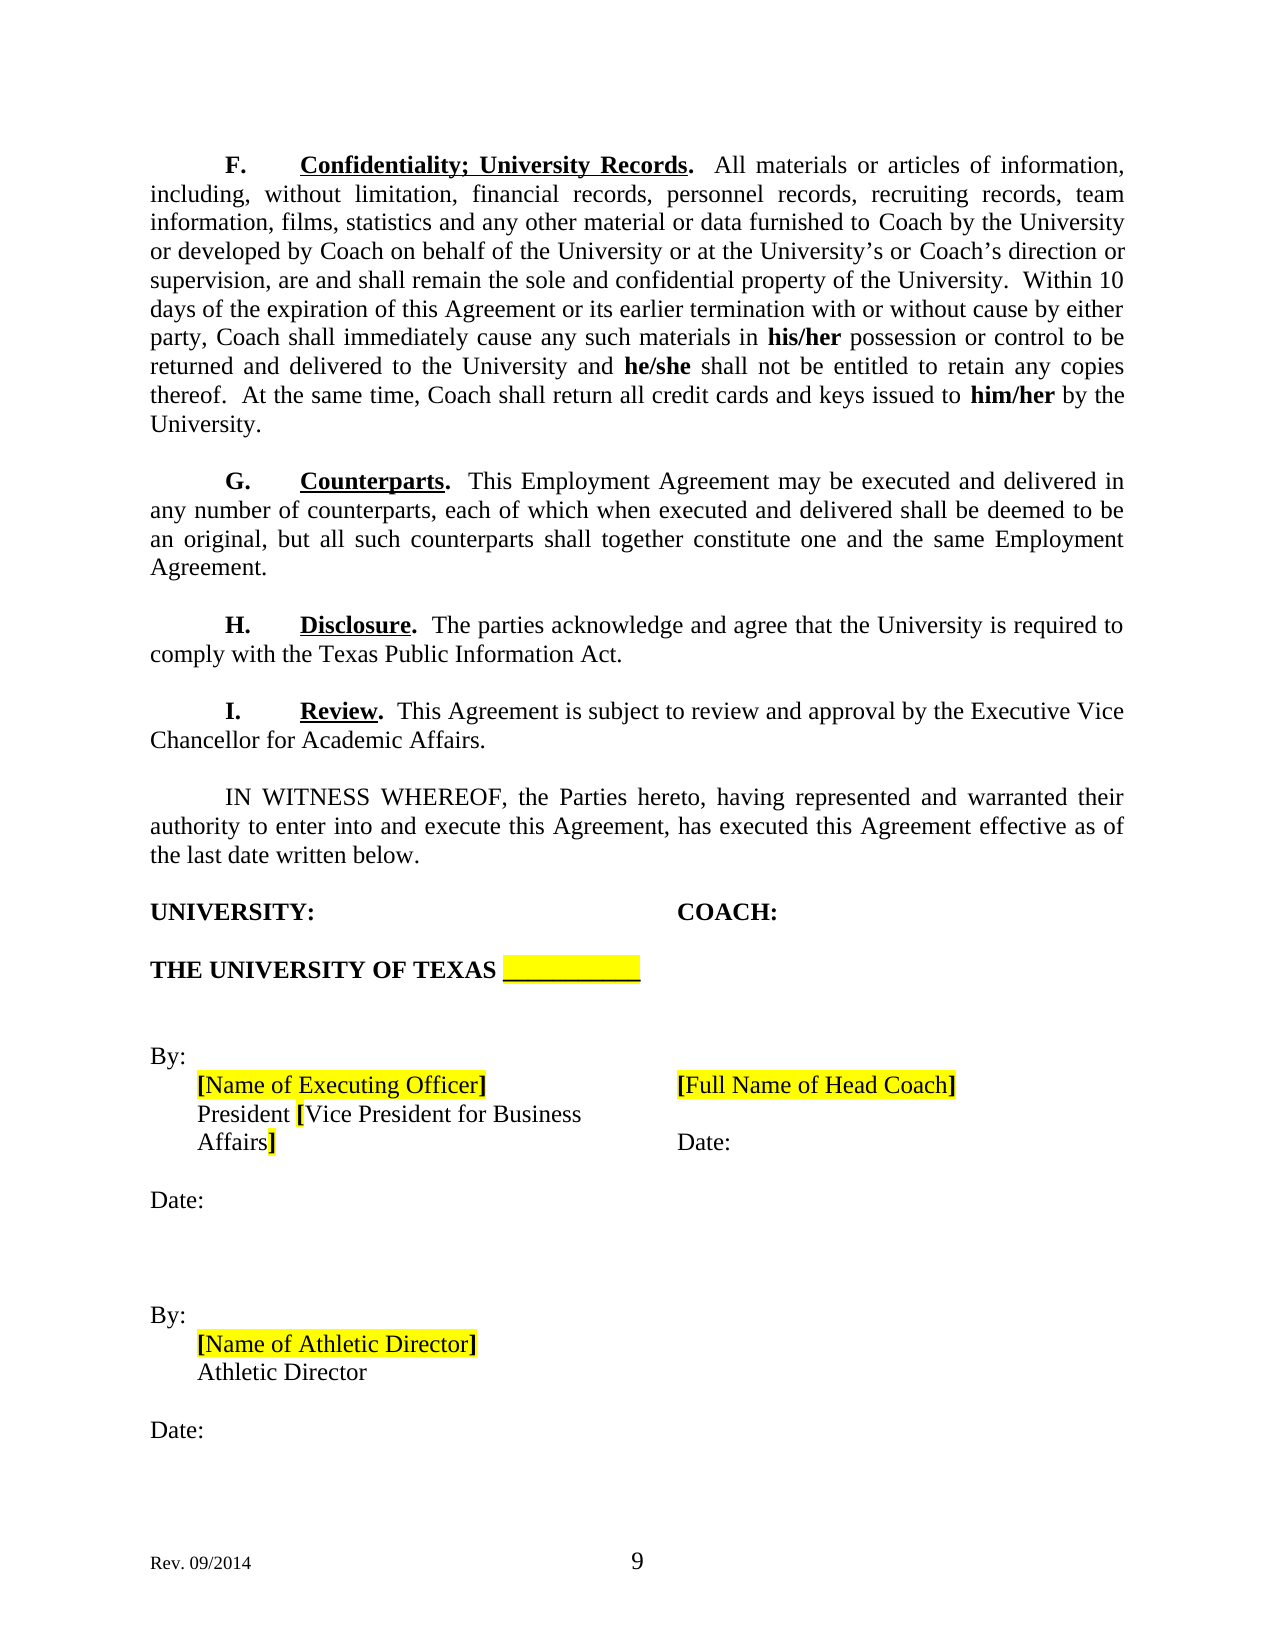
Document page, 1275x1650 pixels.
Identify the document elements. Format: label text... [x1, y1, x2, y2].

table_cell [Full Name of Head Coach] Date: [666, 926, 1172, 1472]
table_header UNIVERSITY: [139, 898, 666, 926]
table_cell THE UNIVERSITY OF TEXAS ___________ By: [Name of Executing Officer] President [Vice President for Business Affairs] Date: By: [Name of Athletic Director] Athletic Director Date: [139, 926, 666, 1472]
text H. Disclosure. The parties acknowledge and agree that the University is required to comply with the Texas Public Information Act. [150, 610, 1125, 667]
text I. Review. This Agreement is subject to review and approval by the Executive Vice Chancellor for Academic Affairs. [150, 696, 1125, 754]
text F. Confidentiality; University Records. All materials or articles of information, including, without limitation, financial records, personnel records, recruiting records, team information, films, statistics and any other material or data furnished to Coach by the University or developed by Coach on behalf of the University or at the University’s or Coach’s direction or supervision, are and shall remain the sole and confidential property of the University. Within 10 days of the expiration of this Agreement or its earlier termination with or without cause by either party, Coach shall immediately cause any such materials in his/her possession or control to be returned and delivered to the University and he/she shall not be entitled to retain any copies thereof. At the same time, Coach shall return all credit cards and keys issued to him/her by the University. [150, 150, 1125, 437]
text G. Counterparts. This Employment Agreement may be executed and delivered in any number of counterparts, each of which when executed and delivered shall be deemed to be an original, but all such counterparts shall together constitute one and the same Employment Agreement. [150, 466, 1125, 581]
table_header COACH: [666, 898, 1172, 926]
text IN WITNESS WHEREOF, the Parties hereto, having represented and warranted their authority to enter into and execute this Agreement, has executed this Agreement effective as of the last date written below. [150, 782, 1125, 869]
